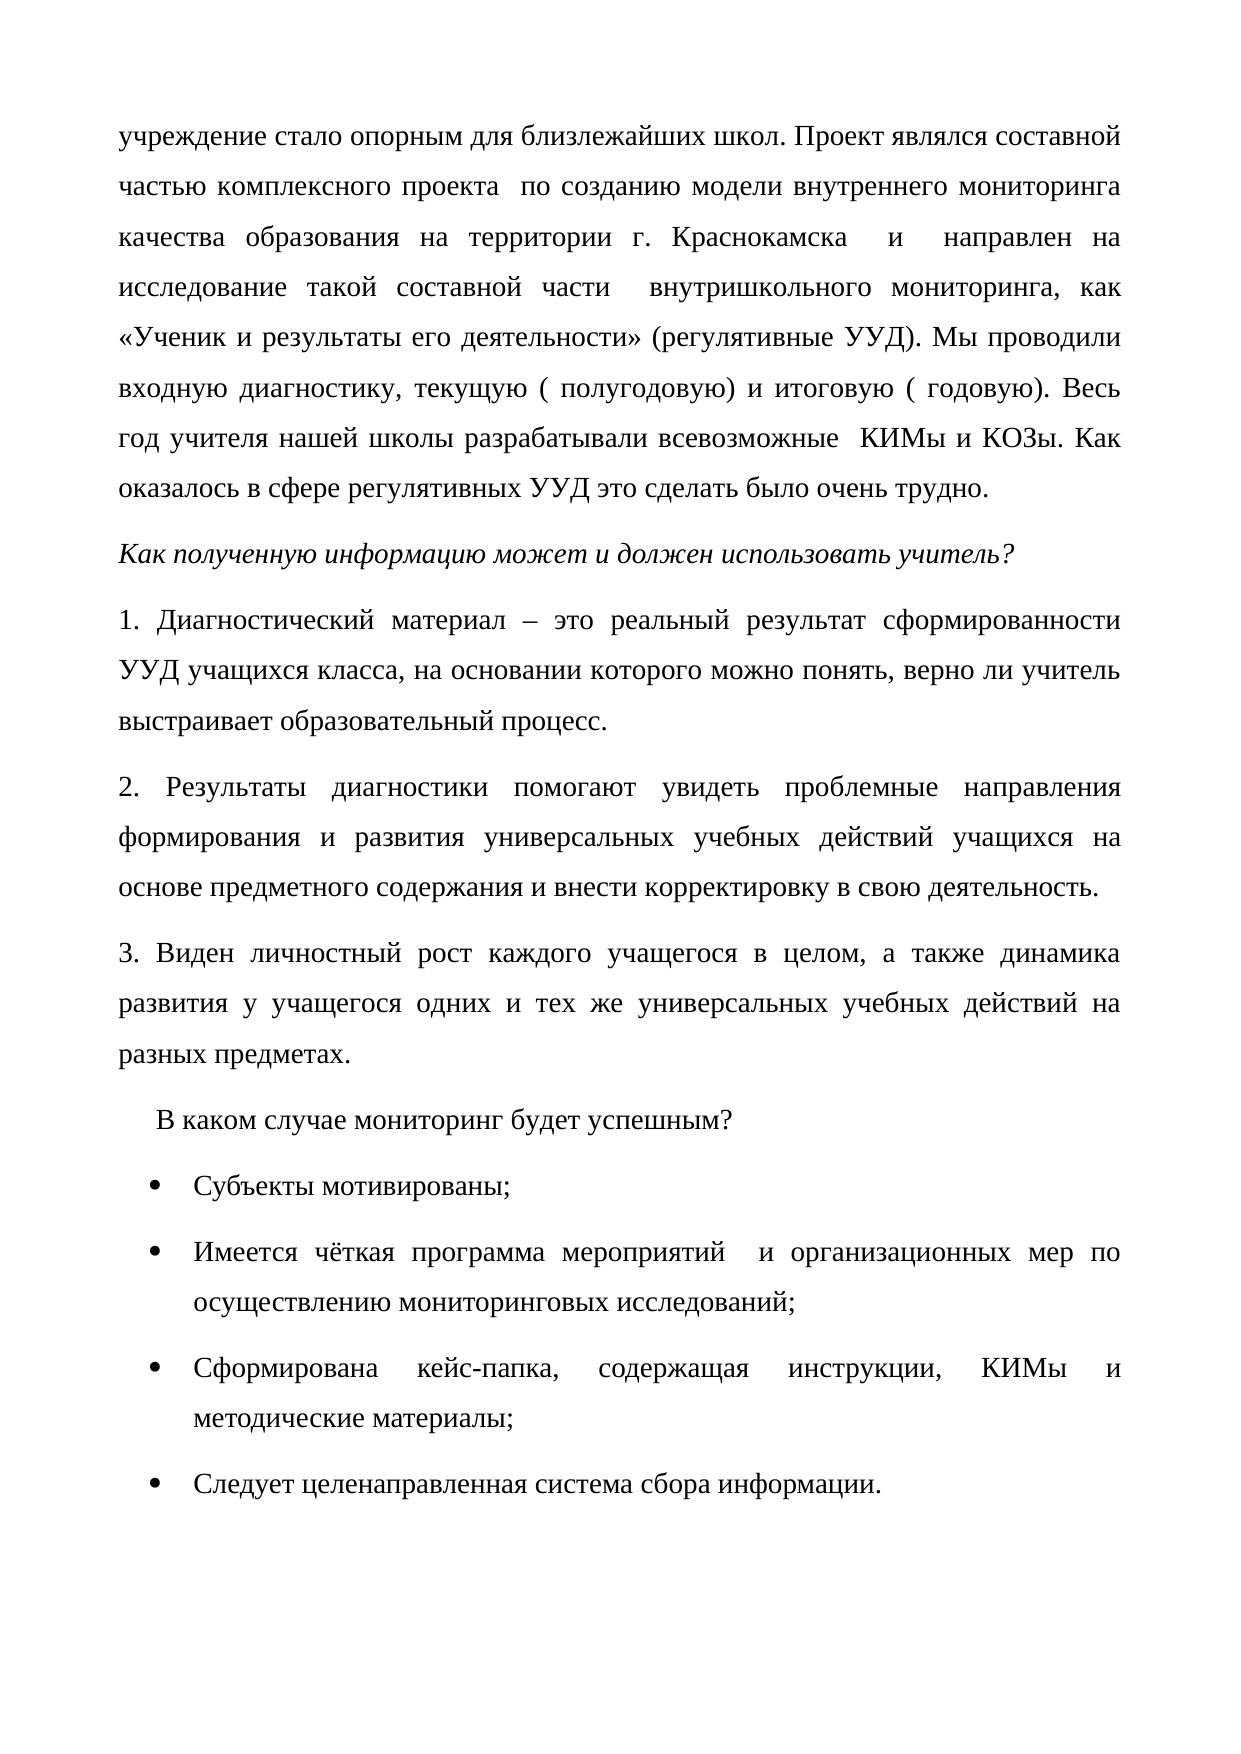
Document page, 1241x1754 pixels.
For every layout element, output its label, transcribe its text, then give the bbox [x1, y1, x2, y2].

text 3. Виден личностный рост каждого учащегося в целом, а также динамика развития у учащегося одних и тех же универсальных учебных действий на разных предметах. [118, 935, 1122, 1069]
text 1. Диагностический материал – это реальный результат сформированности УУД учащихся класса, на основании которого можно понять, верно ли учитель выстраивает образовательный процесс. [118, 602, 1122, 736]
text В каком случае мониторинг будет успешным? [118, 1102, 1122, 1135]
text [118, 118, 1122, 504]
list Следует целенаправленная система сбора информации. [156, 1467, 1122, 1500]
list Имеется чёткая программа мероприятий и организационных мер по осуществлению мониторинговых исследований; [156, 1234, 1122, 1318]
list Субъекты мотивированы; [156, 1168, 1122, 1201]
text Как полученную информацию может и должен использовать учитель? [118, 536, 1122, 570]
list Сформирована кейс-папка, содержащая инструкции, КИМы и методические материалы; [156, 1350, 1122, 1434]
text 2. Результаты диагностики помогают увидеть проблемные направления формирования и развития универсальных учебных действий учащихся на основе предметного содержания и внести корректировку в свою деятельность. [118, 769, 1122, 903]
